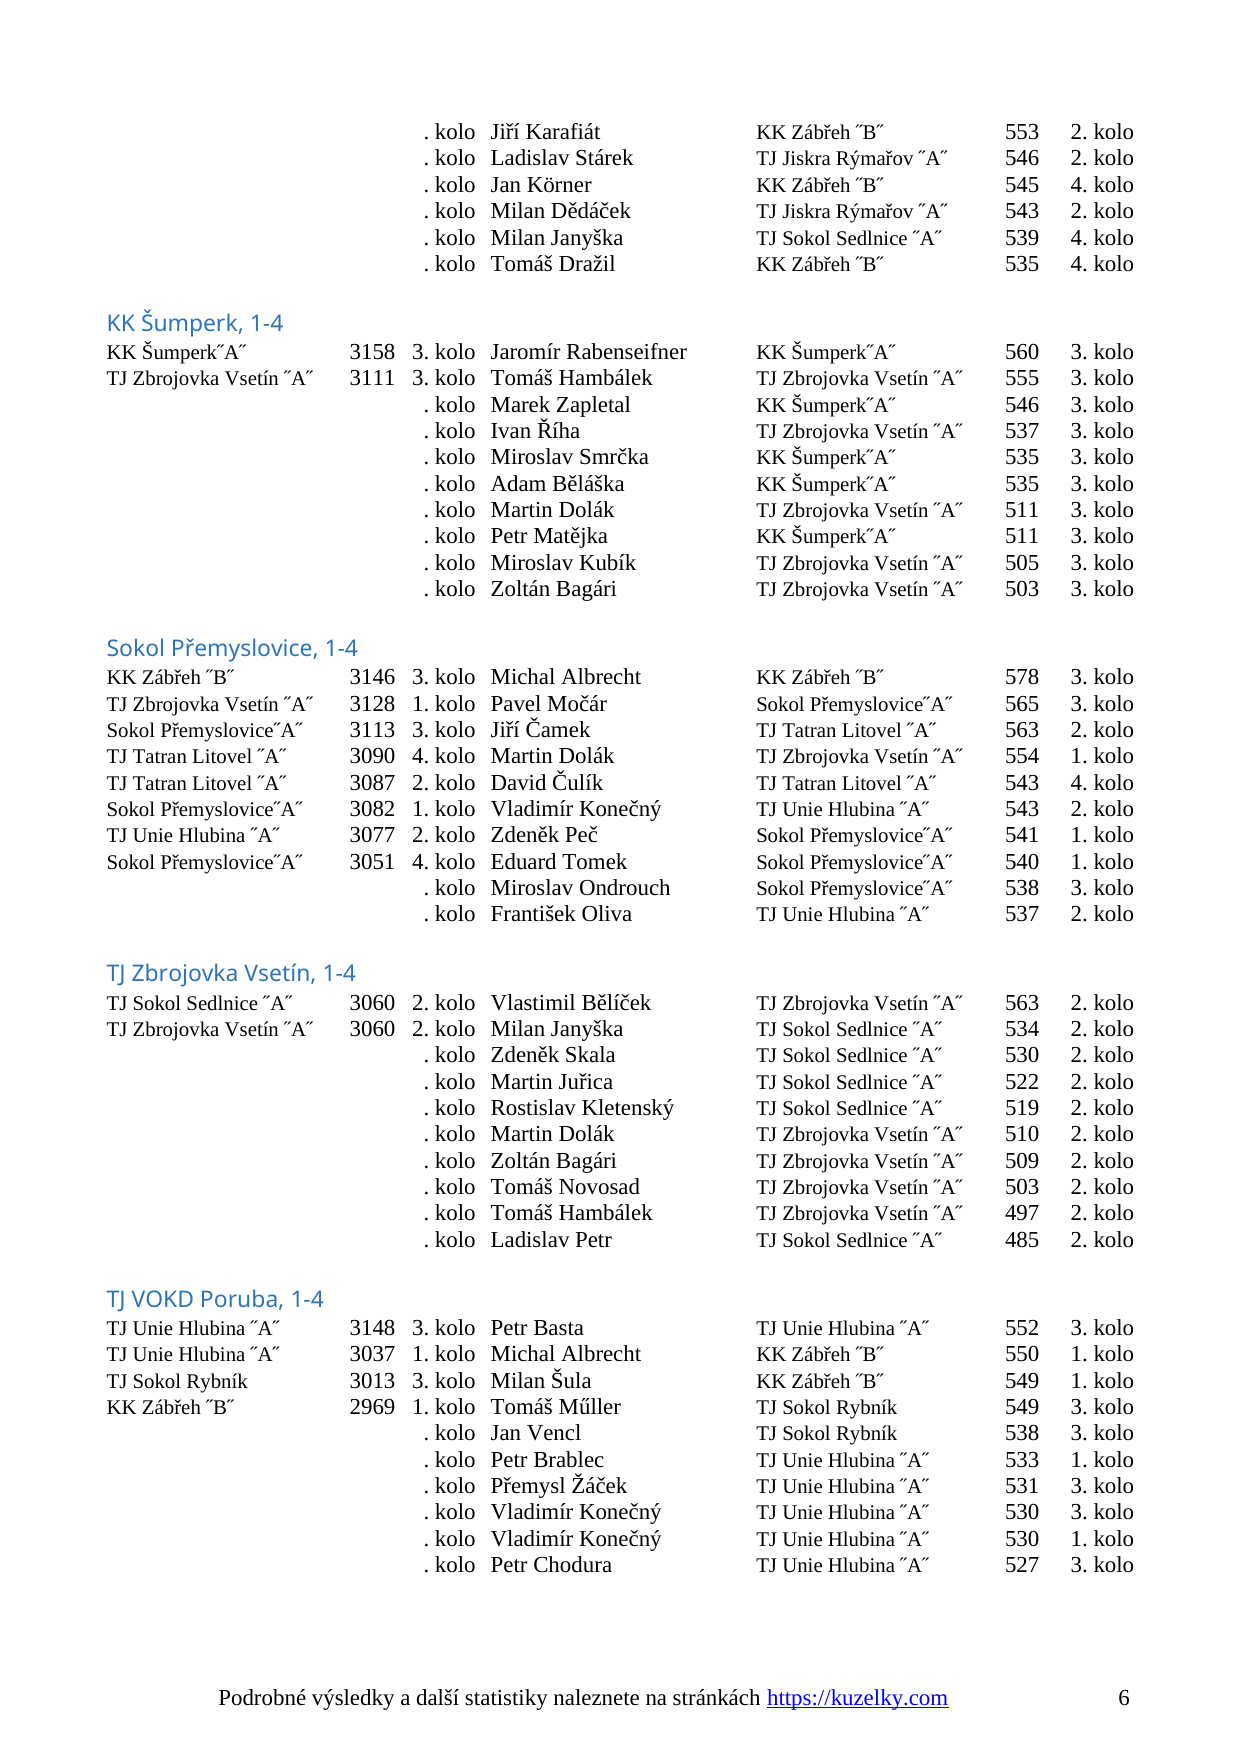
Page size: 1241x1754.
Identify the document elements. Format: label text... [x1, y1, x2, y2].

subtitle Sokol Přemyslovice, 1-4 [106, 632, 1134, 663]
text . kolo Jan Körner KK Zábřeh ˝B˝ 545 4. kolo [106, 171, 1134, 197]
text . kolo Ladislav Stárek TJ Jiskra Rýmařov ˝A˝ 546 2. kolo [106, 144, 1134, 171]
text . kolo Rostislav Kletenský TJ Sokol Sedlnice ˝A˝ 519 2. kolo [106, 1094, 1134, 1120]
text . kolo Martin Dolák TJ Zbrojovka Vsetín ˝A˝ 511 3. kolo [106, 496, 1134, 522]
text Sokol Přemyslovice˝A˝ 3113 3. kolo Jiří Čamek TJ Tatran Litovel ˝A˝ 563 2. kolo [106, 716, 1134, 742]
text . kolo Ladislav Petr TJ Sokol Sedlnice ˝A˝ 485 2. kolo [106, 1226, 1134, 1252]
text . kolo Petr Brablec TJ Unie Hlubina ˝A˝ 533 1. kolo [106, 1446, 1134, 1472]
text TJ Zbrojovka Vsetín ˝A˝ 3060 2. kolo Milan Janyška TJ Sokol Sedlnice ˝A˝ 534 2. kolo [106, 1015, 1134, 1041]
text . kolo Zoltán Bagári TJ Zbrojovka Vsetín ˝A˝ 503 3. kolo [106, 575, 1134, 602]
text TJ Sokol Rybník 3013 3. kolo Milan Šula KK Zábřeh ˝B˝ 549 1. kolo [106, 1367, 1134, 1393]
text KK Zábřeh ˝B˝ 3146 3. kolo Michal Albrecht KK Zábřeh ˝B˝ 578 3. kolo [106, 663, 1134, 690]
text Sokol Přemyslovice˝A˝ 3082 1. kolo Vladimír Konečný TJ Unie Hlubina ˝A˝ 543 2. kolo [106, 795, 1134, 821]
text . kolo Miroslav Ondrouch Sokol Přemyslovice˝A˝ 538 3. kolo [106, 874, 1134, 901]
text . kolo Petr Matějka KK Šumperk˝A˝ 511 3. kolo [106, 522, 1134, 549]
text . kolo Tomáš Hambálek TJ Zbrojovka Vsetín ˝A˝ 497 2. kolo [106, 1199, 1134, 1226]
text KK Zábřeh ˝B˝ 2969 1. kolo Tomáš Műller TJ Sokol Rybník 549 3. kolo [106, 1393, 1134, 1419]
subtitle TJ Zbrojovka Vsetín, 1-4 [106, 957, 1134, 989]
text . kolo Zoltán Bagári TJ Zbrojovka Vsetín ˝A˝ 509 2. kolo [106, 1147, 1134, 1173]
text . kolo Miroslav Kubík TJ Zbrojovka Vsetín ˝A˝ 505 3. kolo [106, 549, 1134, 575]
text TJ Tatran Litovel ˝A˝ 3090 4. kolo Martin Dolák TJ Zbrojovka Vsetín ˝A˝ 554 1. kolo [106, 742, 1134, 769]
text . kolo Zdeněk Skala TJ Sokol Sedlnice ˝A˝ 530 2. kolo [106, 1041, 1134, 1068]
text TJ Unie Hlubina ˝A˝ 3037 1. kolo Michal Albrecht KK Zábřeh ˝B˝ 550 1. kolo [106, 1340, 1134, 1367]
text . kolo Martin Juřica TJ Sokol Sedlnice ˝A˝ 522 2. kolo [106, 1068, 1134, 1094]
text KK Šumperk˝A˝ 3158 3. kolo Jaromír Rabenseifner KK Šumperk˝A˝ 560 3. kolo [106, 338, 1134, 364]
text . kolo Martin Dolák TJ Zbrojovka Vsetín ˝A˝ 510 2. kolo [106, 1120, 1134, 1147]
text . kolo Vladimír Konečný TJ Unie Hlubina ˝A˝ 530 1. kolo [106, 1525, 1134, 1551]
text . kolo Tomáš Novosad TJ Zbrojovka Vsetín ˝A˝ 503 2. kolo [106, 1173, 1134, 1199]
text . kolo Vladimír Konečný TJ Unie Hlubina ˝A˝ 530 3. kolo [106, 1498, 1134, 1525]
text . kolo Přemysl Žáček TJ Unie Hlubina ˝A˝ 531 3. kolo [106, 1472, 1134, 1498]
text . kolo Adam Běláška KK Šumperk˝A˝ 535 3. kolo [106, 470, 1134, 496]
text . kolo Tomáš Dražil KK Zábřeh ˝B˝ 535 4. kolo [106, 250, 1134, 276]
text TJ Unie Hlubina ˝A˝ 3148 3. kolo Petr Basta TJ Unie Hlubina ˝A˝ 552 3. kolo [106, 1314, 1134, 1340]
text . kolo František Oliva TJ Unie Hlubina ˝A˝ 537 2. kolo [106, 901, 1134, 927]
text . kolo Jiří Karafiát KK Zábřeh ˝B˝ 553 2. kolo [106, 118, 1134, 144]
text . kolo Ivan Říha TJ Zbrojovka Vsetín ˝A˝ 537 3. kolo [106, 417, 1134, 443]
text TJ Zbrojovka Vsetín ˝A˝ 3128 1. kolo Pavel Močár Sokol Přemyslovice˝A˝ 565 3. kolo [106, 690, 1134, 716]
text Sokol Přemyslovice˝A˝ 3051 4. kolo Eduard Tomek Sokol Přemyslovice˝A˝ 540 1. kolo [106, 848, 1134, 874]
subtitle KK Šumperk, 1-4 [106, 307, 1134, 338]
text . kolo Jan Vencl TJ Sokol Rybník 538 3. kolo [106, 1419, 1134, 1446]
text TJ Zbrojovka Vsetín ˝A˝ 3111 3. kolo Tomáš Hambálek TJ Zbrojovka Vsetín ˝A˝ 555 3. kolo [106, 364, 1134, 391]
text . kolo Milan Dědáček TJ Jiskra Rýmařov ˝A˝ 543 2. kolo [106, 197, 1134, 223]
text TJ Sokol Sedlnice ˝A˝ 3060 2. kolo Vlastimil Bělíček TJ Zbrojovka Vsetín ˝A˝ 563 2. kolo [106, 989, 1134, 1015]
text . kolo Marek Zapletal KK Šumperk˝A˝ 546 3. kolo [106, 391, 1134, 417]
text TJ Tatran Litovel ˝A˝ 3087 2. kolo David Čulík TJ Tatran Litovel ˝A˝ 543 4. kolo [106, 769, 1134, 795]
text . kolo Petr Chodura TJ Unie Hlubina ˝A˝ 527 3. kolo [106, 1551, 1134, 1577]
text TJ Unie Hlubina ˝A˝ 3077 2. kolo Zdeněk Peč Sokol Přemyslovice˝A˝ 541 1. kolo [106, 821, 1134, 848]
subtitle TJ VOKD Poruba, 1-4 [106, 1283, 1134, 1314]
text . kolo Miroslav Smrčka KK Šumperk˝A˝ 535 3. kolo [106, 443, 1134, 470]
text . kolo Milan Janyška TJ Sokol Sedlnice ˝A˝ 539 4. kolo [106, 223, 1134, 250]
